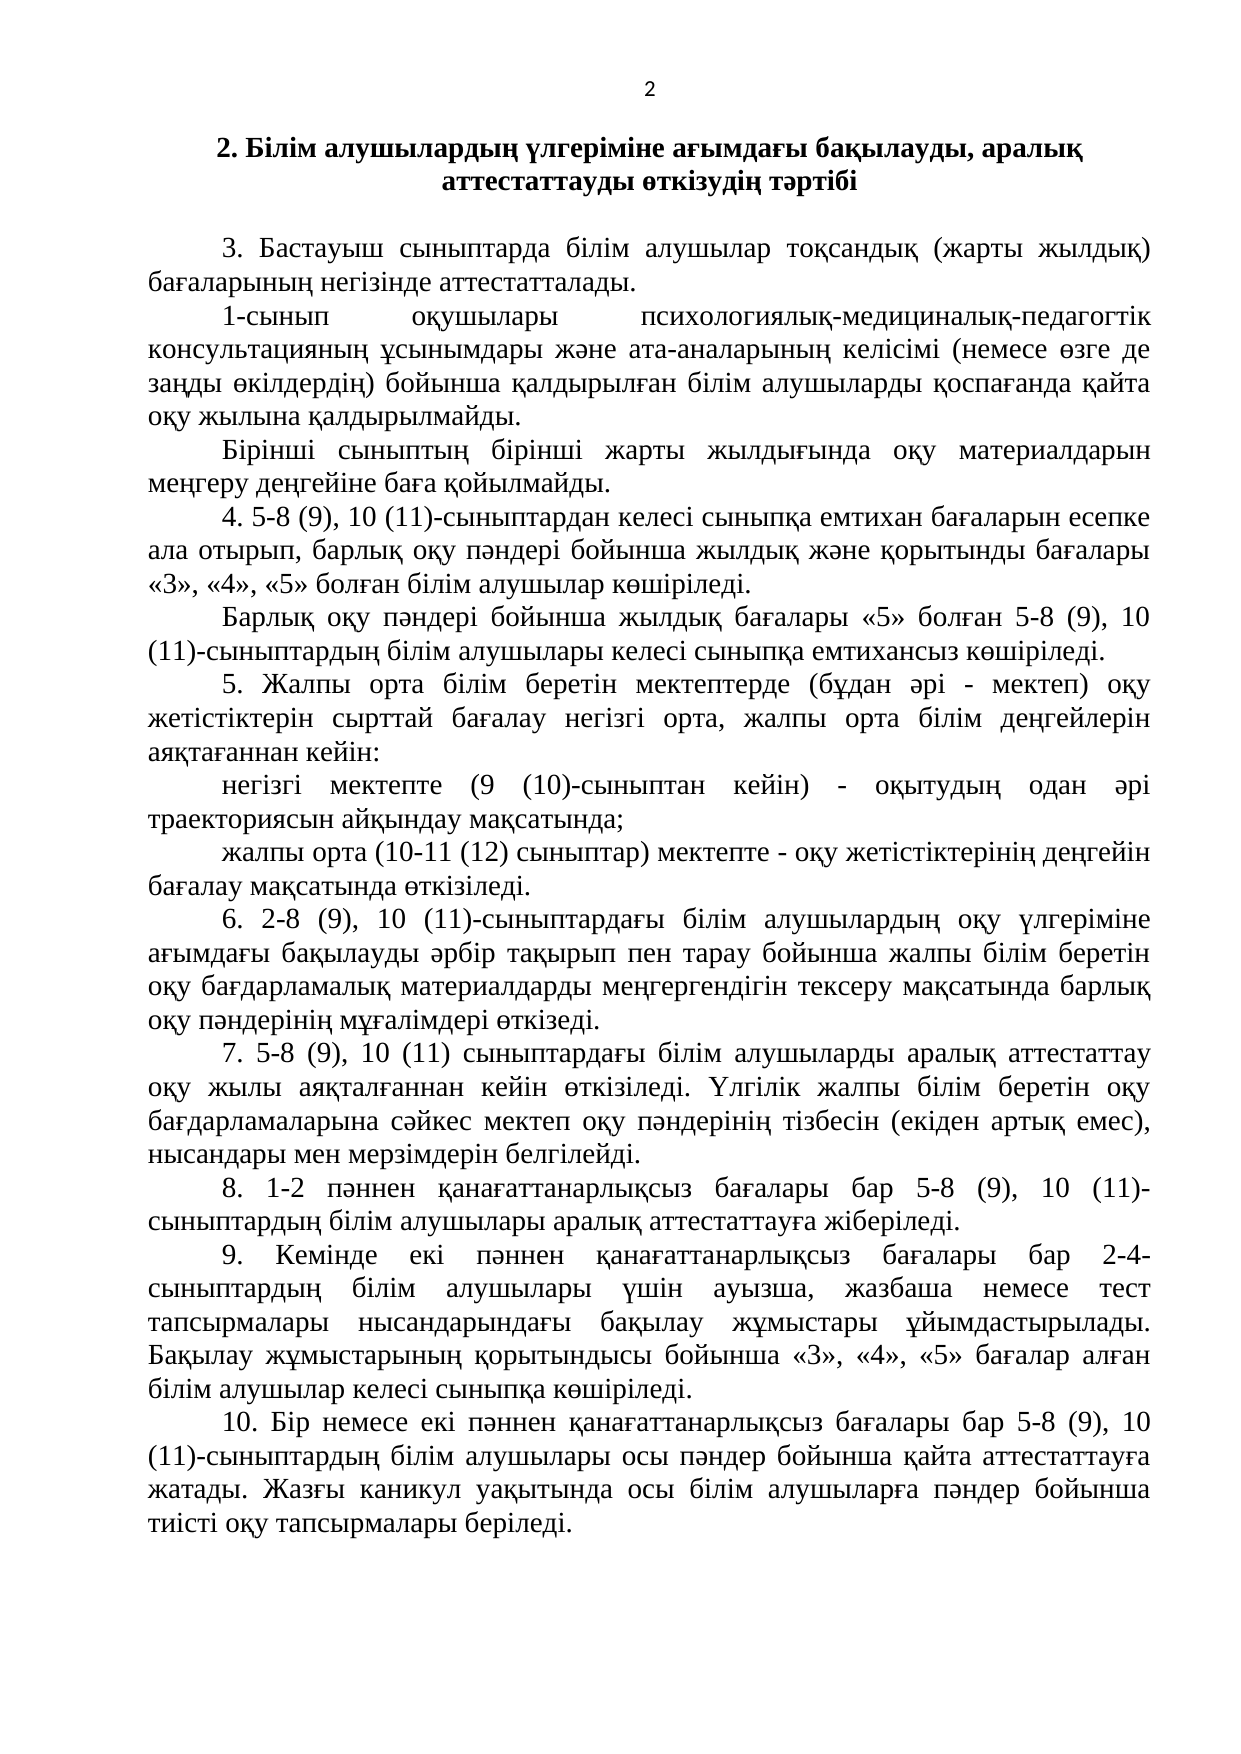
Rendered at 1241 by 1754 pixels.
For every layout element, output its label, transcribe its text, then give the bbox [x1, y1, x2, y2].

text 3. Бастауыш сыныптарда білім алушылар тоқсандық (жарты жылдық) бағаларының негізінде аттестатталады. [148, 231, 1152, 298]
text 9. Кемінде екі пәннен қанағаттанарлықсыз бағалары бар 2-4-сыныптардың білім алушылары үшін ауызша, жазбаша немесе тест тапсырмалары нысандарындағы бақылау жұмыстары ұйымдастырылады. Бақылау жұмыстарының қорытындысы бойынша «3», «4», «5» бағалар алған білім алушылар келесі сыныпқа көшіріледі. [148, 1237, 1152, 1404]
text 5. Жалпы орта білім беретін мектептерде (бұдан әрі - мектеп) оқу жетістіктерін сырттай бағалау негізгі орта, жалпы орта білім деңгейлерін аяқтағаннан кейін: [148, 667, 1152, 767]
text 4. 5-8 (9), 10 (11)-сыныптардан келесі сыныпқа емтихан бағаларын есепке ала отырып, барлық оқу пәндері бойынша жылдық және қорытынды бағалары «3», «4», «5» болған білім алушылар көшіріледі. [148, 499, 1152, 599]
text 2. Білім алушылардың үлгеріміне ағымдағы бақылауды, аралық аттестаттауды өткізудің тәртібі [148, 130, 1152, 197]
text Барлық оқу пәндері бойынша жылдық бағалары «5» болған 5-8 (9), 10 (11)-сыныптардың білім алушылары келесі сыныпқа емтихансыз көшіріледі. [148, 599, 1152, 667]
text 7. 5-8 (9), 10 (11) сыныптардағы білім алушыларды аралық аттестаттау оқу жылы аяқталғаннан кейін өткізіледі. Үлгілік жалпы білім беретін оқу бағдарламаларына сәйкес мектеп оқу пәндерінің тізбесін (екіден артық емес), нысандары мен мерзімдерін белгілейді. [148, 1036, 1152, 1170]
text негізгі мектепте (9 (10)-сыныптан кейін) - оқытудың одан әрі траекториясын айқындау мақсатында; [148, 767, 1152, 834]
text 8. 1-2 пәннен қанағаттанарлықсыз бағалары бар 5-8 (9), 10 (11)-сыныптардың білім алушылары аралық аттестаттауға жіберіледі. [148, 1170, 1152, 1237]
text 6. 2-8 (9), 10 (11)-сыныптардағы білім алушылардың оқу үлгеріміне ағымдағы бақылауды әрбір тақырып пен тарау бойынша жалпы білім беретін оқу бағдарламалық материалдарды меңгергендігін тексеру мақсатында барлық оқу пәндерінің мұғалімдері өткізеді. [148, 901, 1152, 1036]
text Бірінші сыныптың бірінші жарты жылдығында оқу материалдарын меңгеру деңгейіне баға қойылмайды. [148, 432, 1152, 499]
text 1-сынып оқушылары психологиялық-медициналық-педагогтік консультацияның ұсынымдары және ата-аналарының келісімі (немесе өзге де заңды өкілдердің) бойынша қалдырылған білім алушыларды қоспағанда қайта оқу жылына қалдырылмайды. [148, 298, 1152, 432]
text 10. Бір немесе екі пәннен қанағаттанарлықсыз бағалары бар 5-8 (9), 10 (11)-сыныптардың білім алушылары осы пәндер бойынша қайта аттестаттауға жатады. Жазғы каникул уақытында осы білім алушыларға пәндер бойынша тиісті оқу тапсырмалары беріледі. [148, 1404, 1152, 1539]
text жалпы орта (10-11 (12) сыныптар) мектепте - оқу жетістіктерінің деңгейін бағалау мақсатында өткізіледі. [148, 834, 1152, 901]
